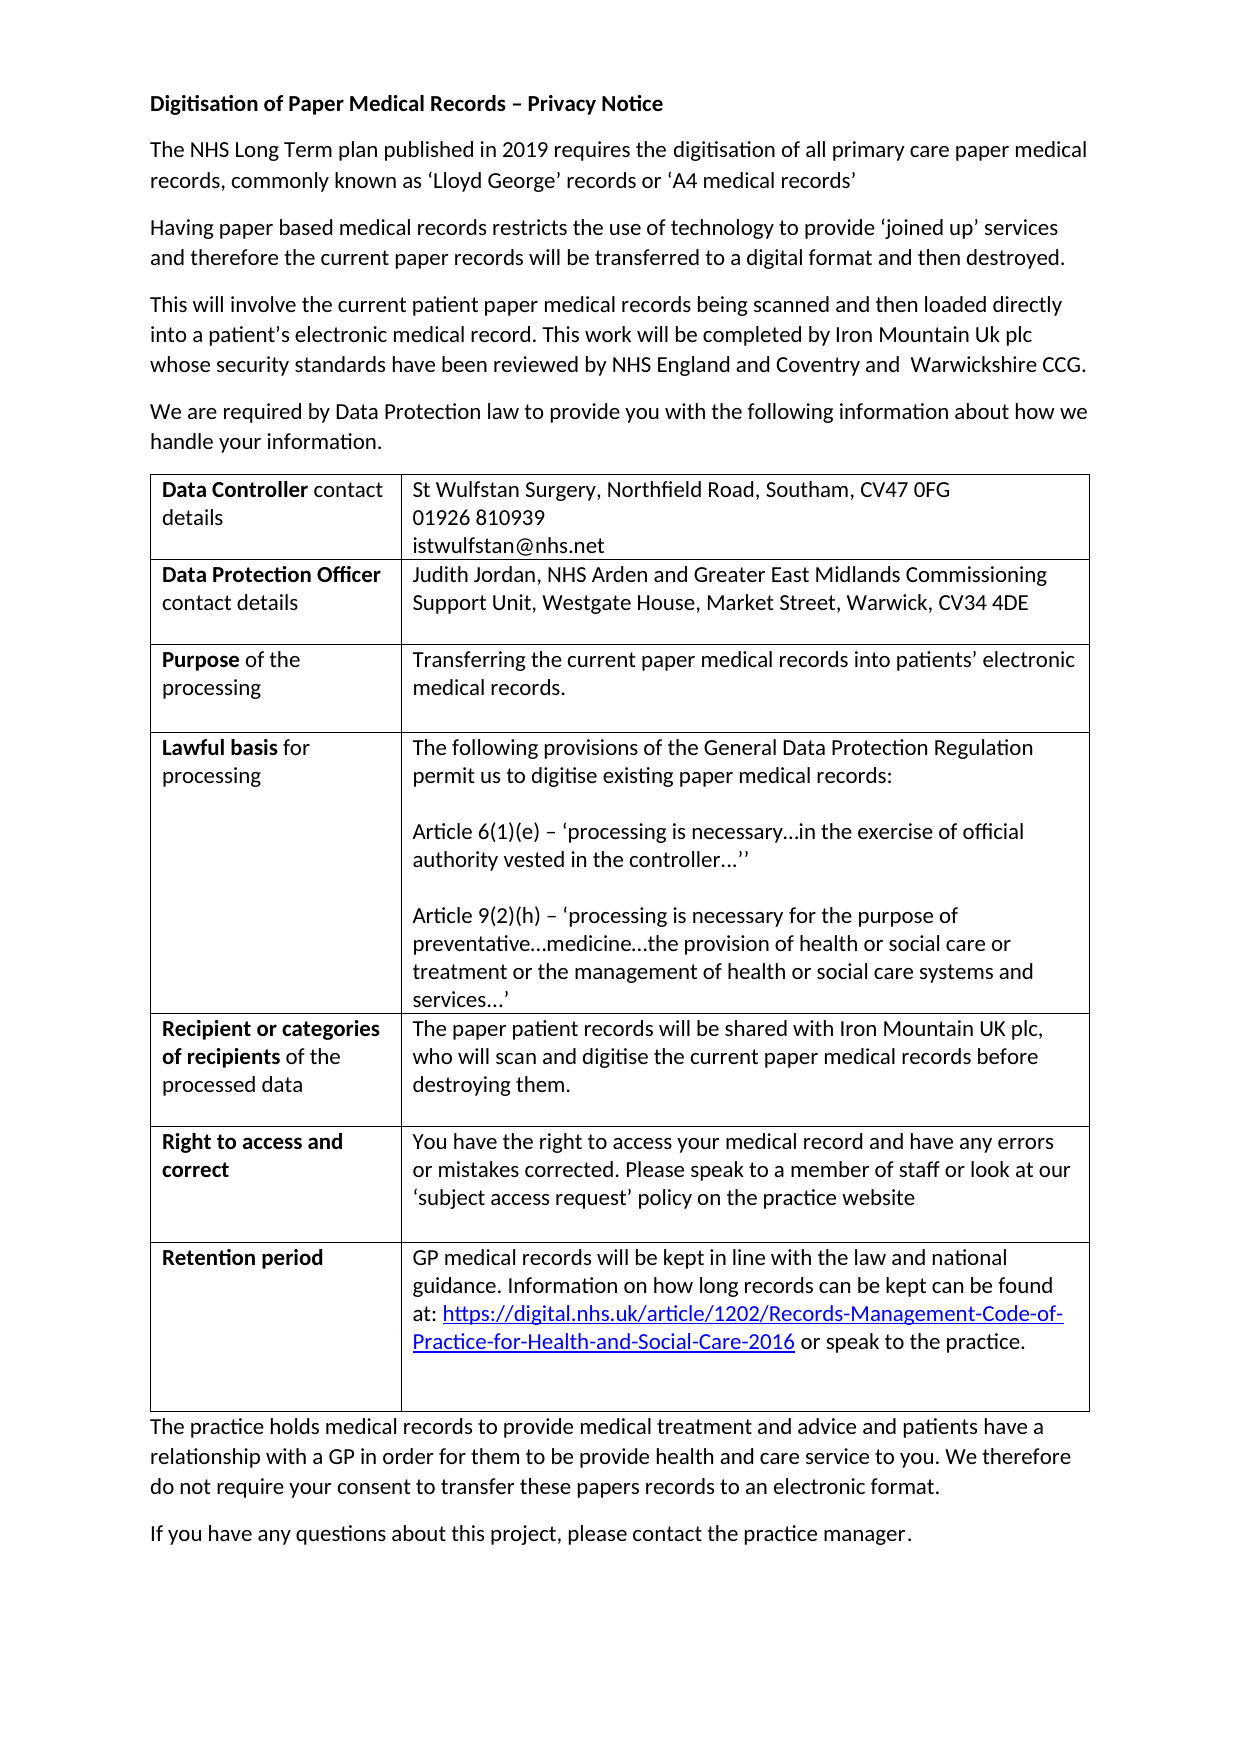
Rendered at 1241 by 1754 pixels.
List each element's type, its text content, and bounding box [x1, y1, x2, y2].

table_cell You have the right to access your medical record and have any errors or mistakes corrected. Please speak to a member of staff or look at our ‘subject access request’ policy on the practice website [402, 1127, 1089, 1242]
text We are required by Data Protection law to provide you with the following information about how we handle your information. [150, 397, 1090, 455]
text If you have any questions about this project, please contact the practice manager. [150, 1519, 1090, 1547]
table_cell The paper patient records will be shared with Iron Mountain UK plc, who will scan and digitise the current paper medical records before destroying them. [402, 1014, 1089, 1126]
table_cell Judith Jordan, NHS Arden and Greater East Midlands Commissioning Support Unit, Westgate House, Market Street, Warwick, CV34 4DE [402, 560, 1089, 644]
table_cell GP medical records will be kept in line with the law and national guidance. Information on how long records can be kept can be found at: https://digital.nhs.uk/article/1202/Records-Management-Code-of-Practice-for-Health-and-Social-Care-2016 or speak to the practice. [402, 1243, 1089, 1411]
table_cell Lawful basis for processing [151, 733, 401, 1013]
table_cell Recipient or categories of recipients of the processed data [151, 1014, 401, 1126]
text The NHS Long Term plan published in 2019 requires the digitisation of all primary care paper medical records, commonly known as ‘Lloyd George’ records or ‘A4 medical records’ [150, 136, 1090, 194]
table_header St Wulfstan Surgery, Northfield Road, Southam, CV47 0FG 01926 810939 istwulfstan@nhs.net [402, 475, 1089, 559]
table_cell Data Protection Officer contact details [151, 560, 401, 644]
text The practice holds medical records to provide medical treatment and advice and patients have a relationship with a GP in order for them to be provide health and care service to you. We therefore do not require your consent to transfer these papers records to an electronic format. [150, 1412, 1090, 1501]
table_cell Transferring the current paper medical records into patients’ electronic medical records. [402, 645, 1089, 732]
table_cell Retention period [151, 1243, 401, 1411]
table_cell The following provisions of the General Data Protection Regulation permit us to digitise existing paper medical records: Article 6(1)(e) – ‘processing is necessary…in the exercise of official authority vested in the controller...’’ Article 9(2)(h) – ‘processing is necessary for the purpose of preventative…medicine…the provision of health or social care or treatment or the management of health or social care systems and services...’ [402, 733, 1089, 1013]
text Digitisation of Paper Medical Records – Privacy Notice [150, 89, 1090, 117]
table_cell Right to access and correct [151, 1127, 401, 1242]
table_cell Purpose of the processing [151, 645, 401, 732]
text Having paper based medical records restricts the use of technology to provide ‘joined up’ services and therefore the current paper records will be transferred to a digital format and then destroyed. [150, 213, 1090, 271]
table_header Data Controller contact details [151, 475, 401, 559]
text This will involve the current patient paper medical records being scanned and then loaded directly into a patient’s electronic medical record. This work will be completed by Iron Mountain Uk plc whose security standards have been reviewed by NHS England and Coventry and Warwickshire CCG. [150, 290, 1090, 378]
